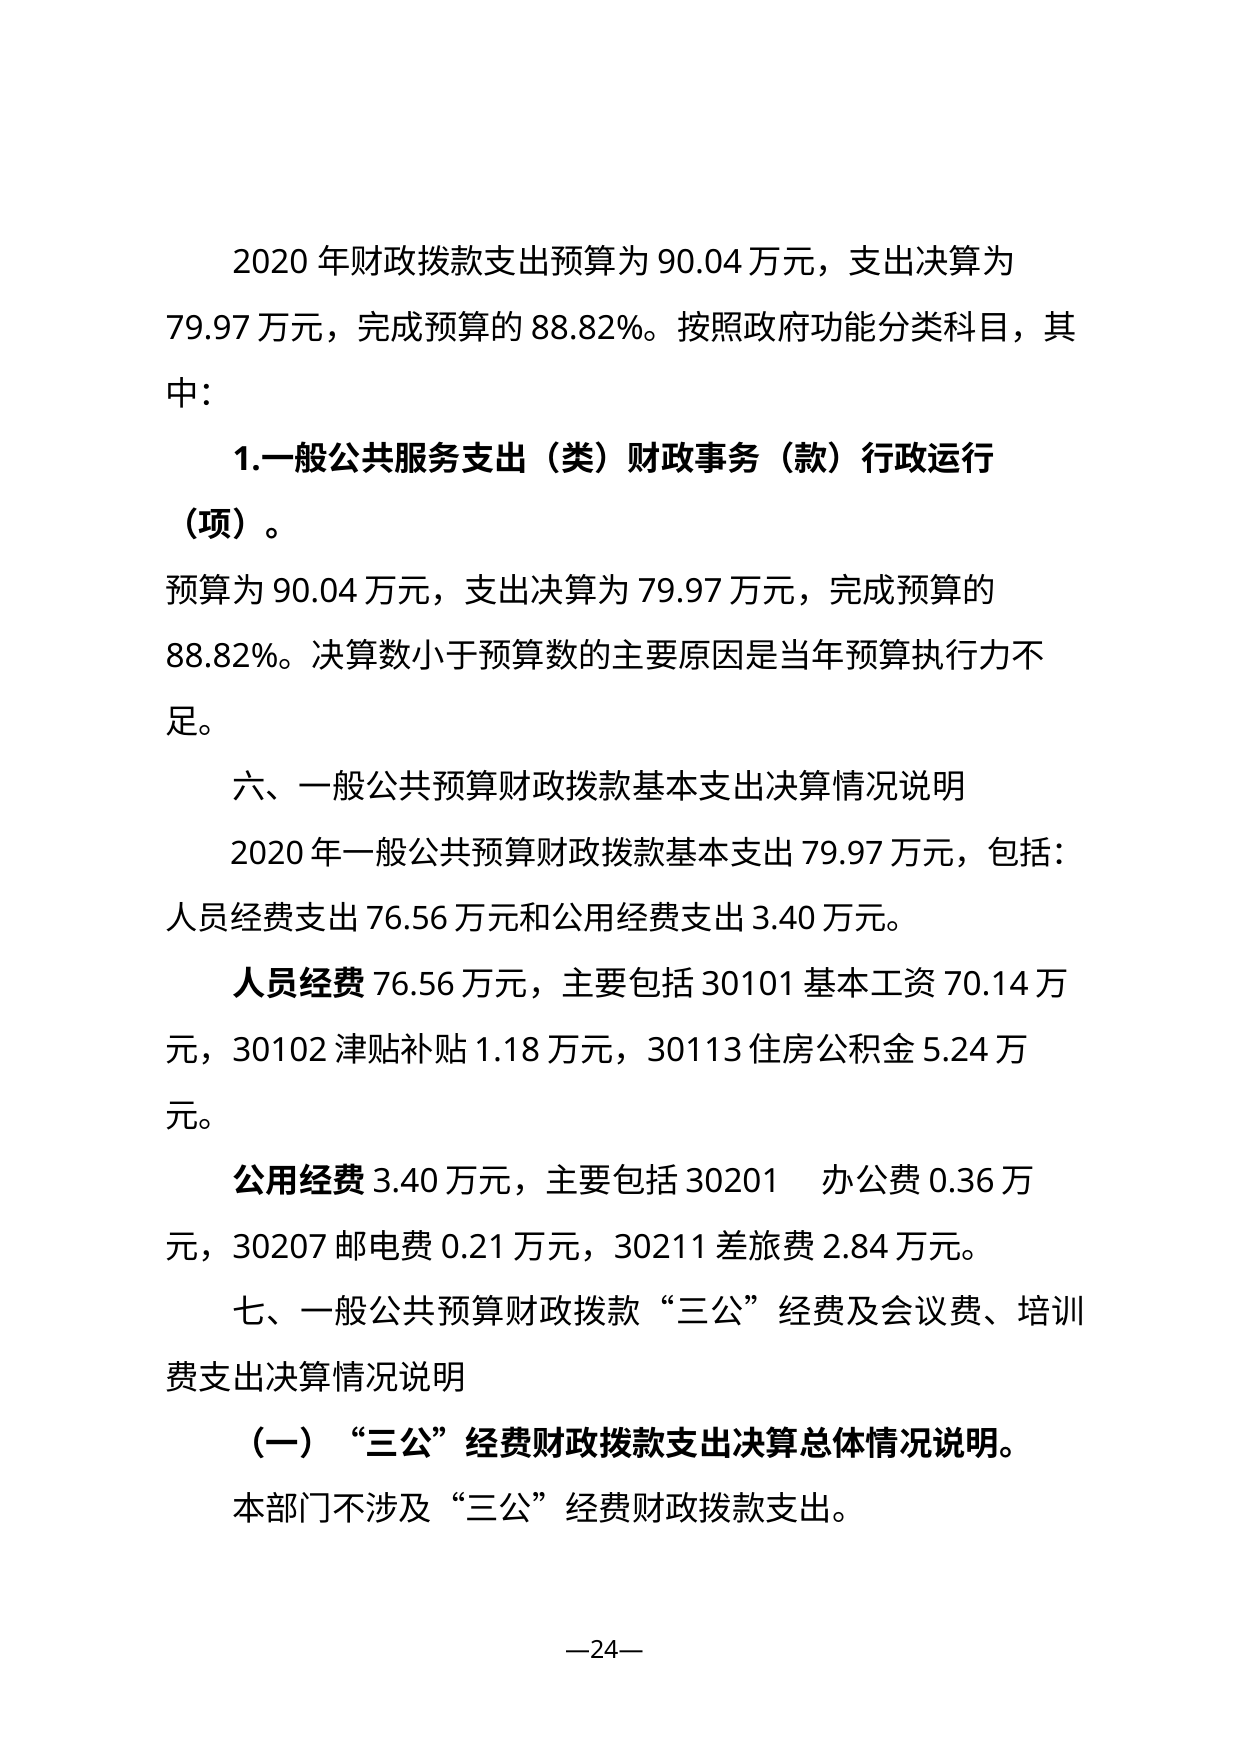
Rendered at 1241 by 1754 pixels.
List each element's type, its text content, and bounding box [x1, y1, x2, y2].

text 七、一般公共预算财政拨款“三公”经费及会议费、培训费支出决算情况说明 [165, 1277, 1087, 1408]
text 2020年一般公共预算财政拨款基本支出79.97万元，包括：人员经费支出76.56万元和公用经费支出3.40万元。 [165, 817, 1087, 948]
text 2020 年财政拨款支出预算为90.04万元，支出决算为79.97万元，完成预算的88.82%。按照政府功能分类科目，其中： [165, 227, 1087, 423]
text 1.一般公共服务支出（类）财政事务（款）行政运行（项）。 [165, 423, 1087, 555]
text 人员经费76.56万元，主要包括30101基本工资70.14万元，30102津贴补贴1.18万元，30113住房公积金5.24万元。 [165, 948, 1087, 1145]
list 本部门不涉及“三公”经费财政拨款支出。 [165, 1473, 1087, 1539]
text （一）“三公”经费财政拨款支出决算总体情况说明。 [165, 1408, 1087, 1473]
text 六、一般公共预算财政拨款基本支出决算情况说明 [165, 752, 1087, 817]
text 公用经费3.40万元，主要包括30201 办公费0.36万元，30207邮电费0.21万元，30211差旅费2.84万元。 [165, 1145, 1087, 1277]
text 预算为90.04万元，支出决算为79.97万元，完成预算的88.82%。决算数小于预算数的主要原因是当年预算执行力不足。 [165, 555, 1087, 752]
